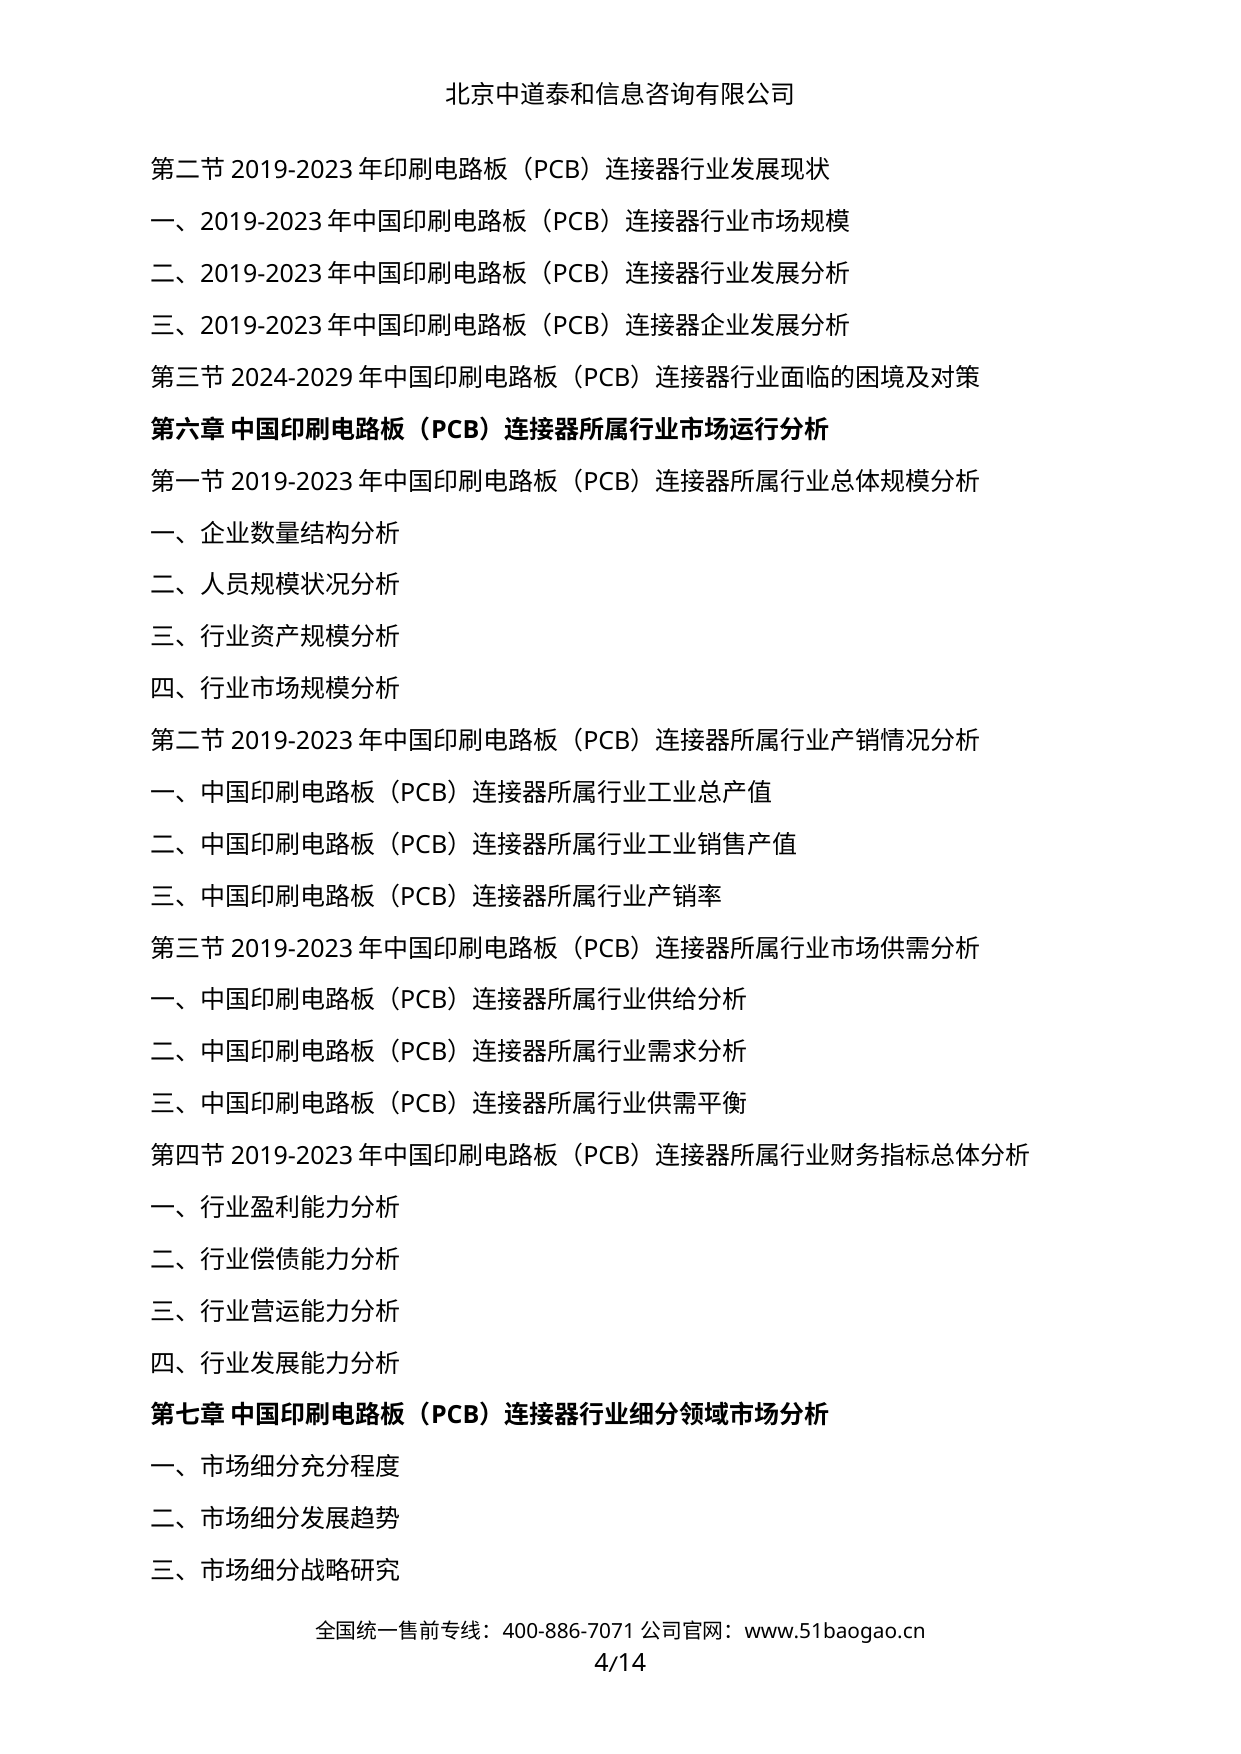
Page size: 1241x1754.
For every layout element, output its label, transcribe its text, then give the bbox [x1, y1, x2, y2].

text 二、行业偿债能力分析 [150, 1239, 1090, 1276]
text 二、人员规模状况分析 [150, 565, 1090, 601]
text 二、中国印刷电路板（PCB）连接器所属行业工业销售产值 [150, 824, 1090, 861]
text 三、中国印刷电路板（PCB）连接器所属行业供需平衡 [150, 1084, 1090, 1120]
text 第七章 中国印刷电路板（PCB）连接器行业细分领域市场分析 [150, 1395, 1090, 1431]
text 二、2019-2023年中国印刷电路板（PCB）连接器行业发展分析 [150, 254, 1090, 290]
text 第四节 2019-2023年中国印刷电路板（PCB）连接器所属行业财务指标总体分析 [150, 1136, 1090, 1172]
text 三、中国印刷电路板（PCB）连接器所属行业产销率 [150, 876, 1090, 912]
text 二、中国印刷电路板（PCB）连接器所属行业需求分析 [150, 1032, 1090, 1068]
text 第二节 2019-2023年印刷电路板（PCB）连接器行业发展现状 [150, 150, 1090, 186]
text 第二节 2019-2023年中国印刷电路板（PCB）连接器所属行业产销情况分析 [150, 721, 1090, 757]
text 一、中国印刷电路板（PCB）连接器所属行业供给分析 [150, 980, 1090, 1016]
text 一、中国印刷电路板（PCB）连接器所属行业工业总产值 [150, 772, 1090, 809]
text 四、行业市场规模分析 [150, 669, 1090, 705]
text 第三节 2024-2029年中国印刷电路板（PCB）连接器行业面临的困境及对策 [150, 357, 1090, 394]
text 第三节 2019-2023年中国印刷电路板（PCB）连接器所属行业市场供需分析 [150, 928, 1090, 964]
text 四、行业发展能力分析 [150, 1343, 1090, 1379]
text 三、行业资产规模分析 [150, 617, 1090, 653]
text 三、市场细分战略研究 [150, 1551, 1090, 1587]
text 一、2019-2023年中国印刷电路板（PCB）连接器行业市场规模 [150, 202, 1090, 238]
text 第六章 中国印刷电路板（PCB）连接器所属行业市场运行分析 [150, 409, 1090, 446]
text 一、行业盈利能力分析 [150, 1187, 1090, 1224]
text 一、企业数量结构分析 [150, 513, 1090, 549]
text 三、行业营运能力分析 [150, 1291, 1090, 1327]
text 二、市场细分发展趋势 [150, 1499, 1090, 1535]
text 三、2019-2023年中国印刷电路板（PCB）连接器企业发展分析 [150, 306, 1090, 342]
text 一、市场细分充分程度 [150, 1447, 1090, 1483]
text 第一节 2019-2023年中国印刷电路板（PCB）连接器所属行业总体规模分析 [150, 461, 1090, 497]
